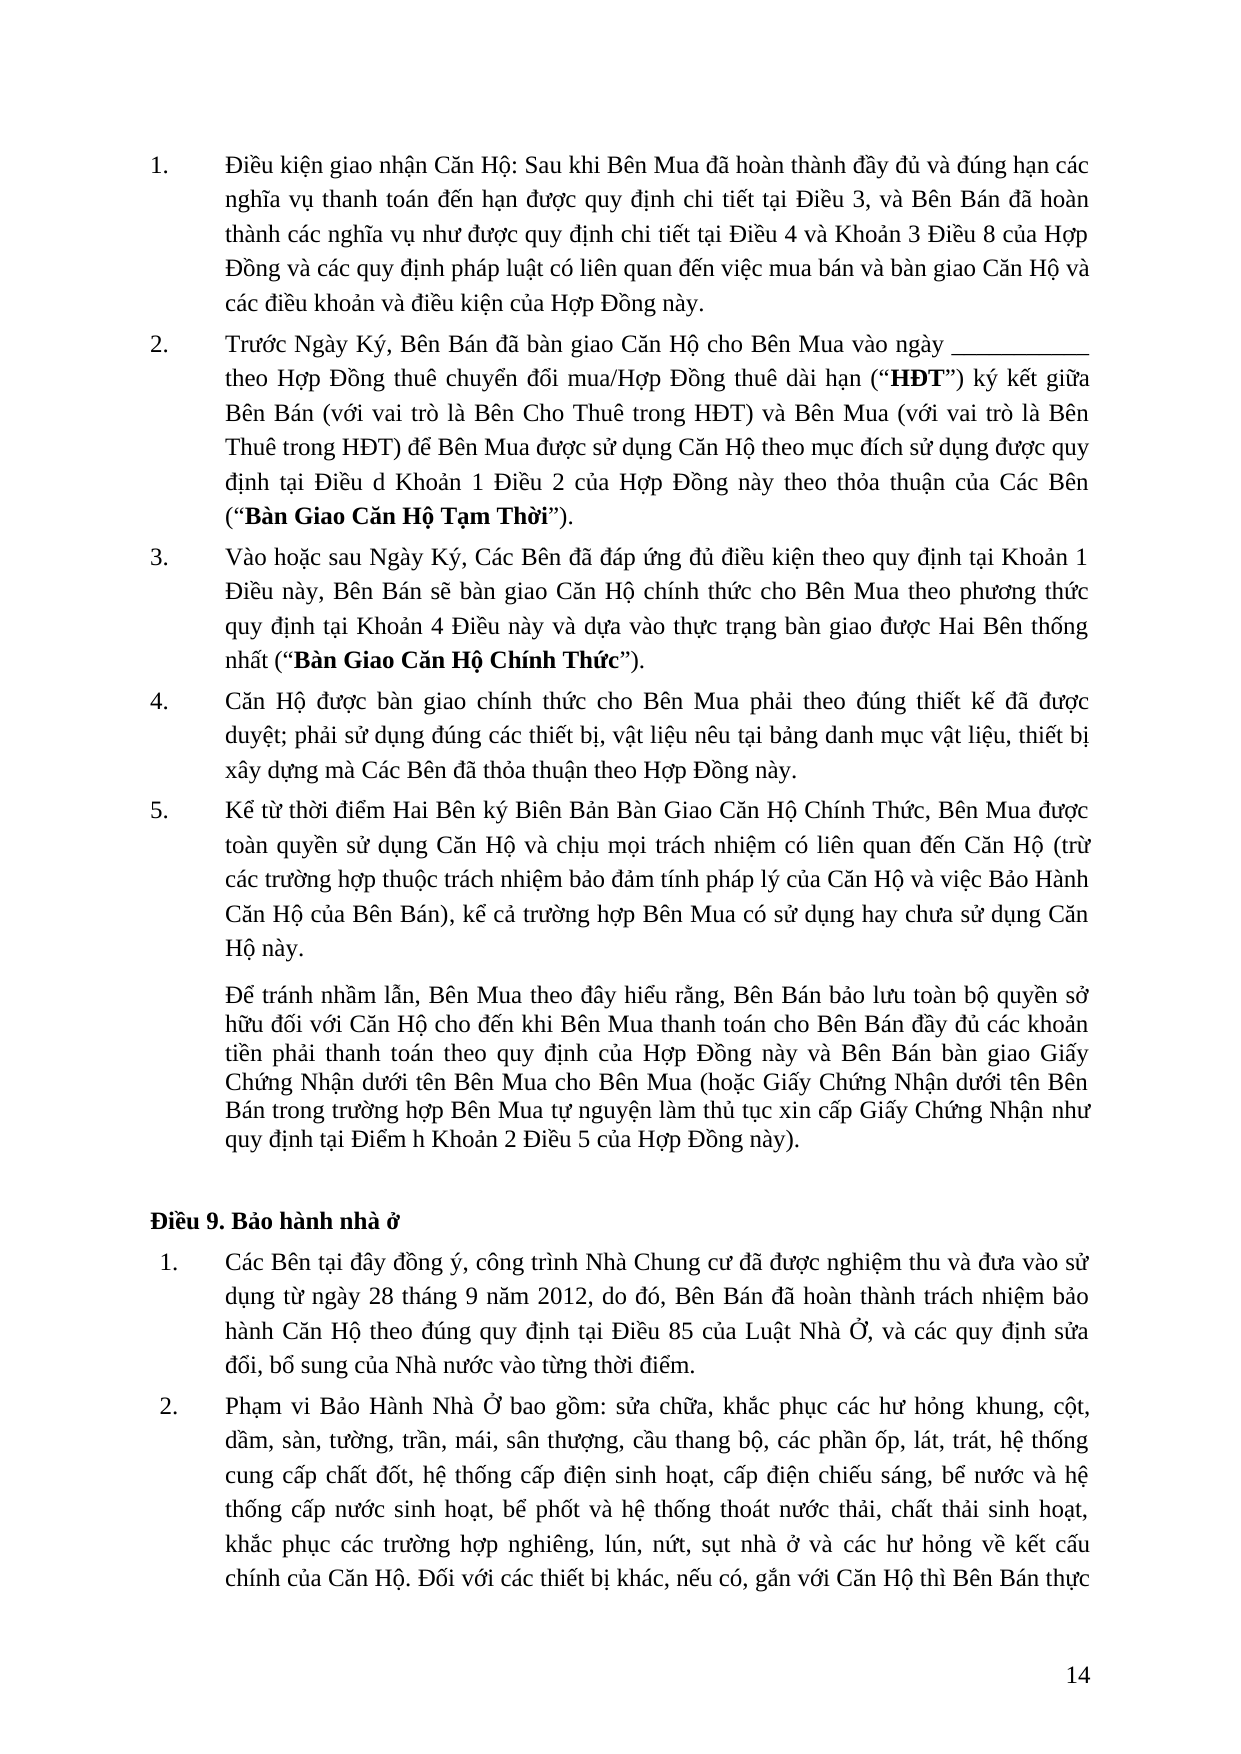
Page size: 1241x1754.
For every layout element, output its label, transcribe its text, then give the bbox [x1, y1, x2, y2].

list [159, 1391, 1090, 1592]
list Vào hoặc sau Ngày Ký, Các Bên đã đáp ứng đủ điều kiện theo quy định tại Khoản 1 Điều này, Bên Bán sẽ bàn giao Căn Hộ chính thức cho Bên Mua theo phương thức quy định tại Khoản 4 Điều này và dựa vào thực trạng bàn giao được Hai Bên thống nhất (“Bàn Giao Căn Hộ Chính Thức”). [150, 542, 1090, 674]
list Các Bên tại đây đồng ý, công trình Nhà Chung cư đã được nghiệm thu và đưa vào sử dụng từ ngày 28 tháng 9 năm 2012, do đó, Bên Bán đã hoàn thành trách nhiệm bảo hành Căn Hộ theo đúng quy định tại Điều 85 của Luật Nhà Ở, và các quy định sửa đổi, bổ sung của Nhà nước vào từng thời điểm. [159, 1247, 1090, 1379]
text Để tránh nhầm lẫn, Bên Mua theo đây hiểu rằng, Bên Bán bảo lưu toàn bộ quyền sở hữu đối với Căn Hộ cho đến khi Bên Mua thanh toán cho Bên Bán đầy đủ các khoản tiền phải thanh toán theo quy định của Hợp Đồng này và Bên Bán bàn giao Giấy Chứng Nhận dưới tên Bên Mua cho Bên Mua (hoặc Giấy Chứng Nhận dưới tên Bên Bán trong trường hợp Bên Mua tự nguyện làm thủ tục xin cấp Giấy Chứng Nhận như quy định tại Điểm h Khoản 2 Điều 5 của Hợp Đồng này). [225, 981, 1090, 1153]
list Kể từ thời điểm Hai Bên ký Biên Bản Bàn Giao Căn Hộ Chính Thức, Bên Mua được toàn quyền sử dụng Căn Hộ và chịu mọi trách nhiệm có liên quan đến Căn Hộ (trừ các trường hợp thuộc trách nhiệm bảo đảm tính pháp lý của Căn Hộ và việc Bảo Hành Căn Hộ của Bên Bán), kể cả trường hợp Bên Mua có sử dụng hay chưa sử dụng Căn Hộ này. [150, 796, 1090, 962]
list Điều kiện giao nhận Căn Hộ: Sau khi Bên Mua đã hoàn thành đầy đủ và đúng hạn các nghĩa vụ thanh toán đến hạn được quy định chi tiết tại Điều 3, và Bên Bán đã hoàn thành các nghĩa vụ như được quy định chi tiết tại Điều 4 và Khoản 3 Điều 8 của Hợp Đồng và các quy định pháp luật có liên quan đến việc mua bán và bàn giao Căn Hộ và các điều khoản và điều kiện của Hợp Đồng này. [150, 150, 1090, 317]
list Căn Hộ được bàn giao chính thức cho Bên Mua phải theo đúng thiết kế đã được duyệt; phải sử dụng đúng các thiết bị, vật liệu nêu tại bảng danh mục vật liệu, thiết bị xây dựng mà Các Bên đã thỏa thuận theo Hợp Đồng này. [150, 686, 1090, 784]
text Điều 9. Bảo hành nhà ở [150, 1206, 1090, 1235]
list Trước Ngày Ký, Bên Bán đã bàn giao Căn Hộ cho Bên Mua vào ngày ___________ theo Hợp Đồng thuê chuyển đổi mua/Hợp Đồng thuê dài hạn (“HĐT”) ký kết giữa Bên Bán (với vai trò là Bên Cho Thuê trong HĐT) và Bên Mua (với vai trò là Bên Thuê trong HĐT) để Bên Mua được sử dụng Căn Hộ theo mục đích sử dụng được quy định tại Điều d Khoản 1 Điều 2 của Hợp Đồng này theo thỏa thuận của Các Bên (“Bàn Giao Căn Hộ Tạm Thời”). [150, 329, 1090, 530]
